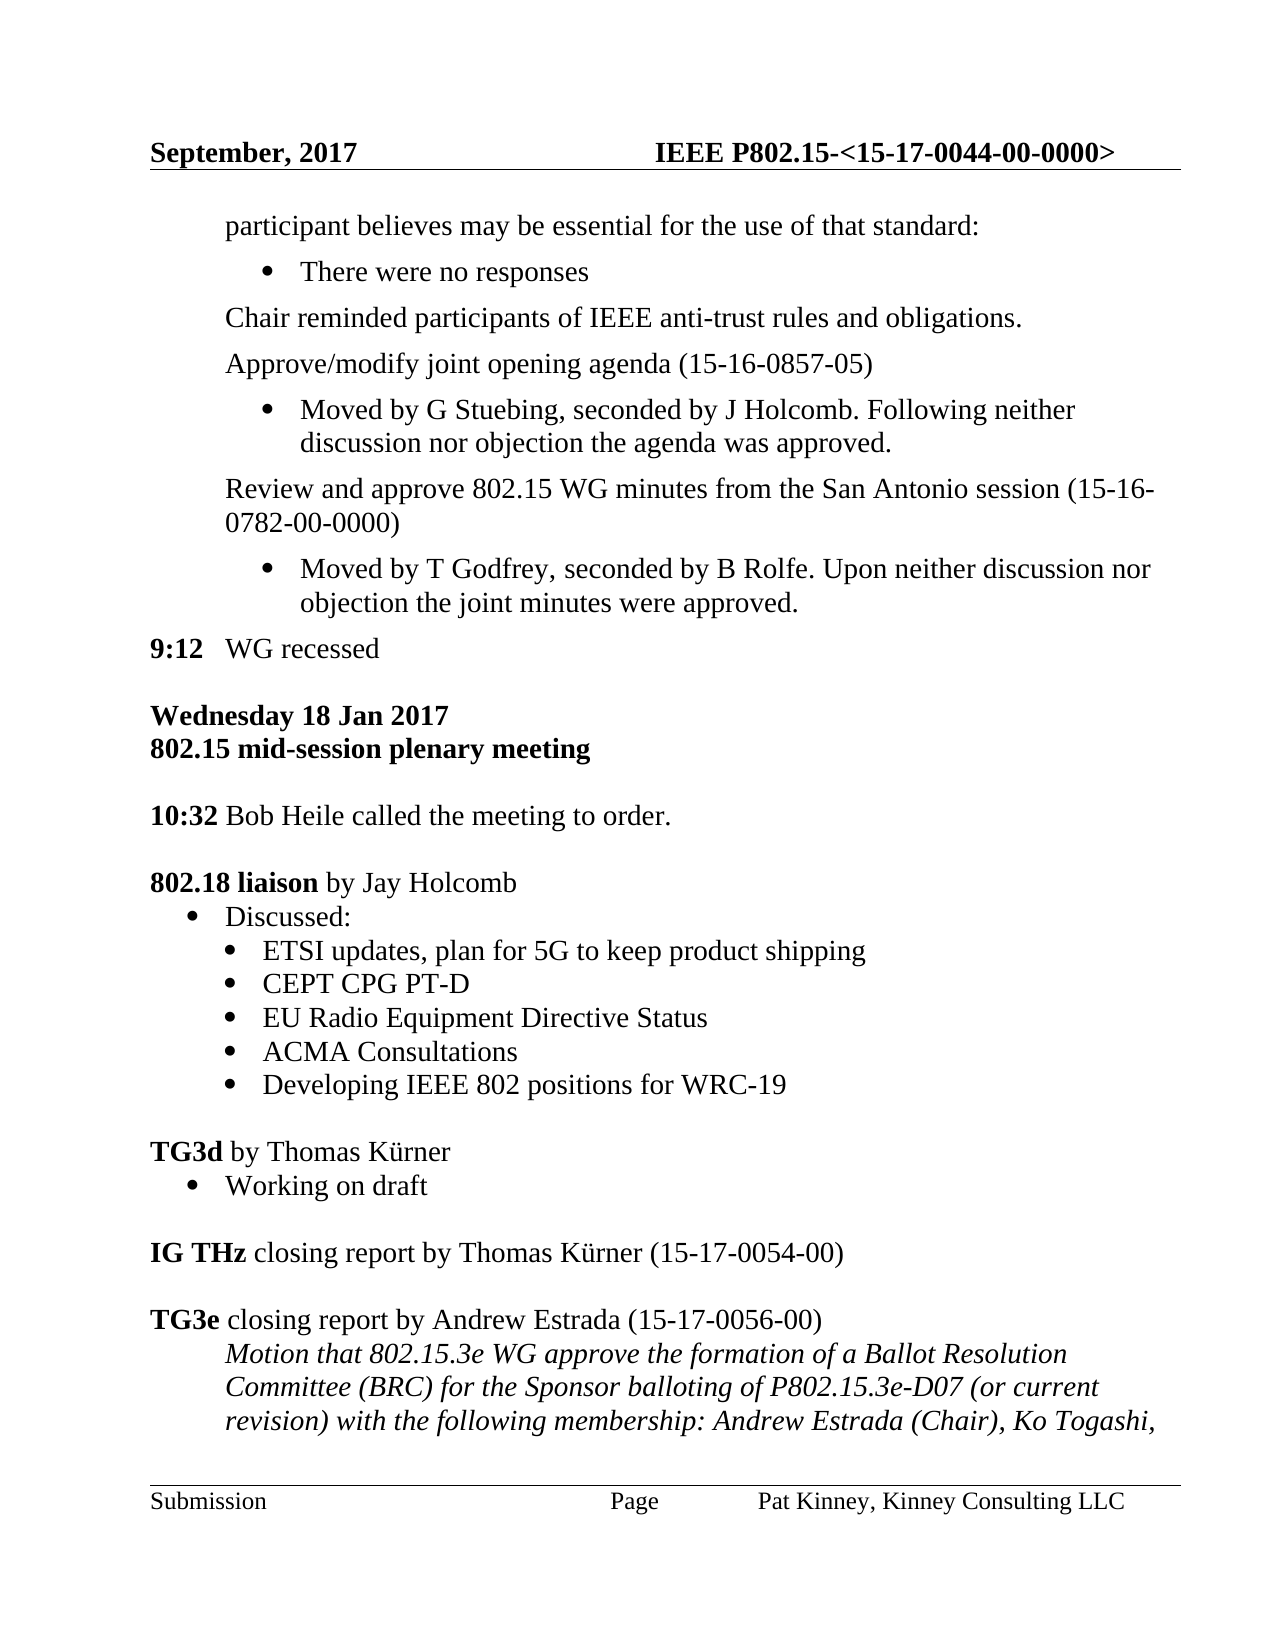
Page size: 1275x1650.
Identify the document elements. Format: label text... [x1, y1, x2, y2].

text TG3d by Thomas Kürner [150, 1134, 1181, 1168]
text Review and approve 802.15 WG minutes from the San Antonio session (15-16-0782-00-0000) [225, 472, 1181, 539]
text 802.15 mid-session plenary meeting [150, 731, 1181, 765]
list Moved by G Stuebing, seconded by J Holcomb. Following neither discussion nor objection the agenda was approved. [262, 392, 1181, 459]
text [225, 208, 1181, 241]
list Working on draft [187, 1168, 1181, 1202]
text TG3e closing report by Andrew Estrada (15-17-0056-00) [150, 1302, 1181, 1336]
text IG THz closing report by Thomas Kürner (15-17-0054-00) [150, 1235, 1181, 1269]
list CEPT CPG PT-D [225, 966, 1181, 1000]
list EU Radio Equipment Directive Status [225, 1000, 1181, 1034]
text Chair reminded participants of IEEE anti-trust rules and obligations. [225, 300, 1181, 333]
text 802.18 liaison by Jay Holcomb [150, 866, 1181, 899]
list Moved by T Godfrey, seconded by B Rolfe. Upon neither discussion nor objection the joint minutes were approved. [262, 551, 1181, 618]
text Approve/modify joint opening agenda (15-16-0857-05) [225, 346, 1181, 379]
text 9:12 WG recessed [150, 631, 1181, 664]
text Wednesday 18 Jan 2017 [150, 698, 1181, 731]
list ACMA Consultations [225, 1034, 1181, 1067]
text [225, 1336, 1181, 1437]
list There were no responses [262, 254, 1181, 287]
text 10:32 Bob Heile called the meeting to order. [150, 798, 1181, 832]
list Discussed: [187, 899, 1181, 933]
list ETSI updates, plan for 5G to keep product shipping [225, 933, 1181, 966]
list Developing IEEE 802 positions for WRC-19 [225, 1067, 1181, 1101]
